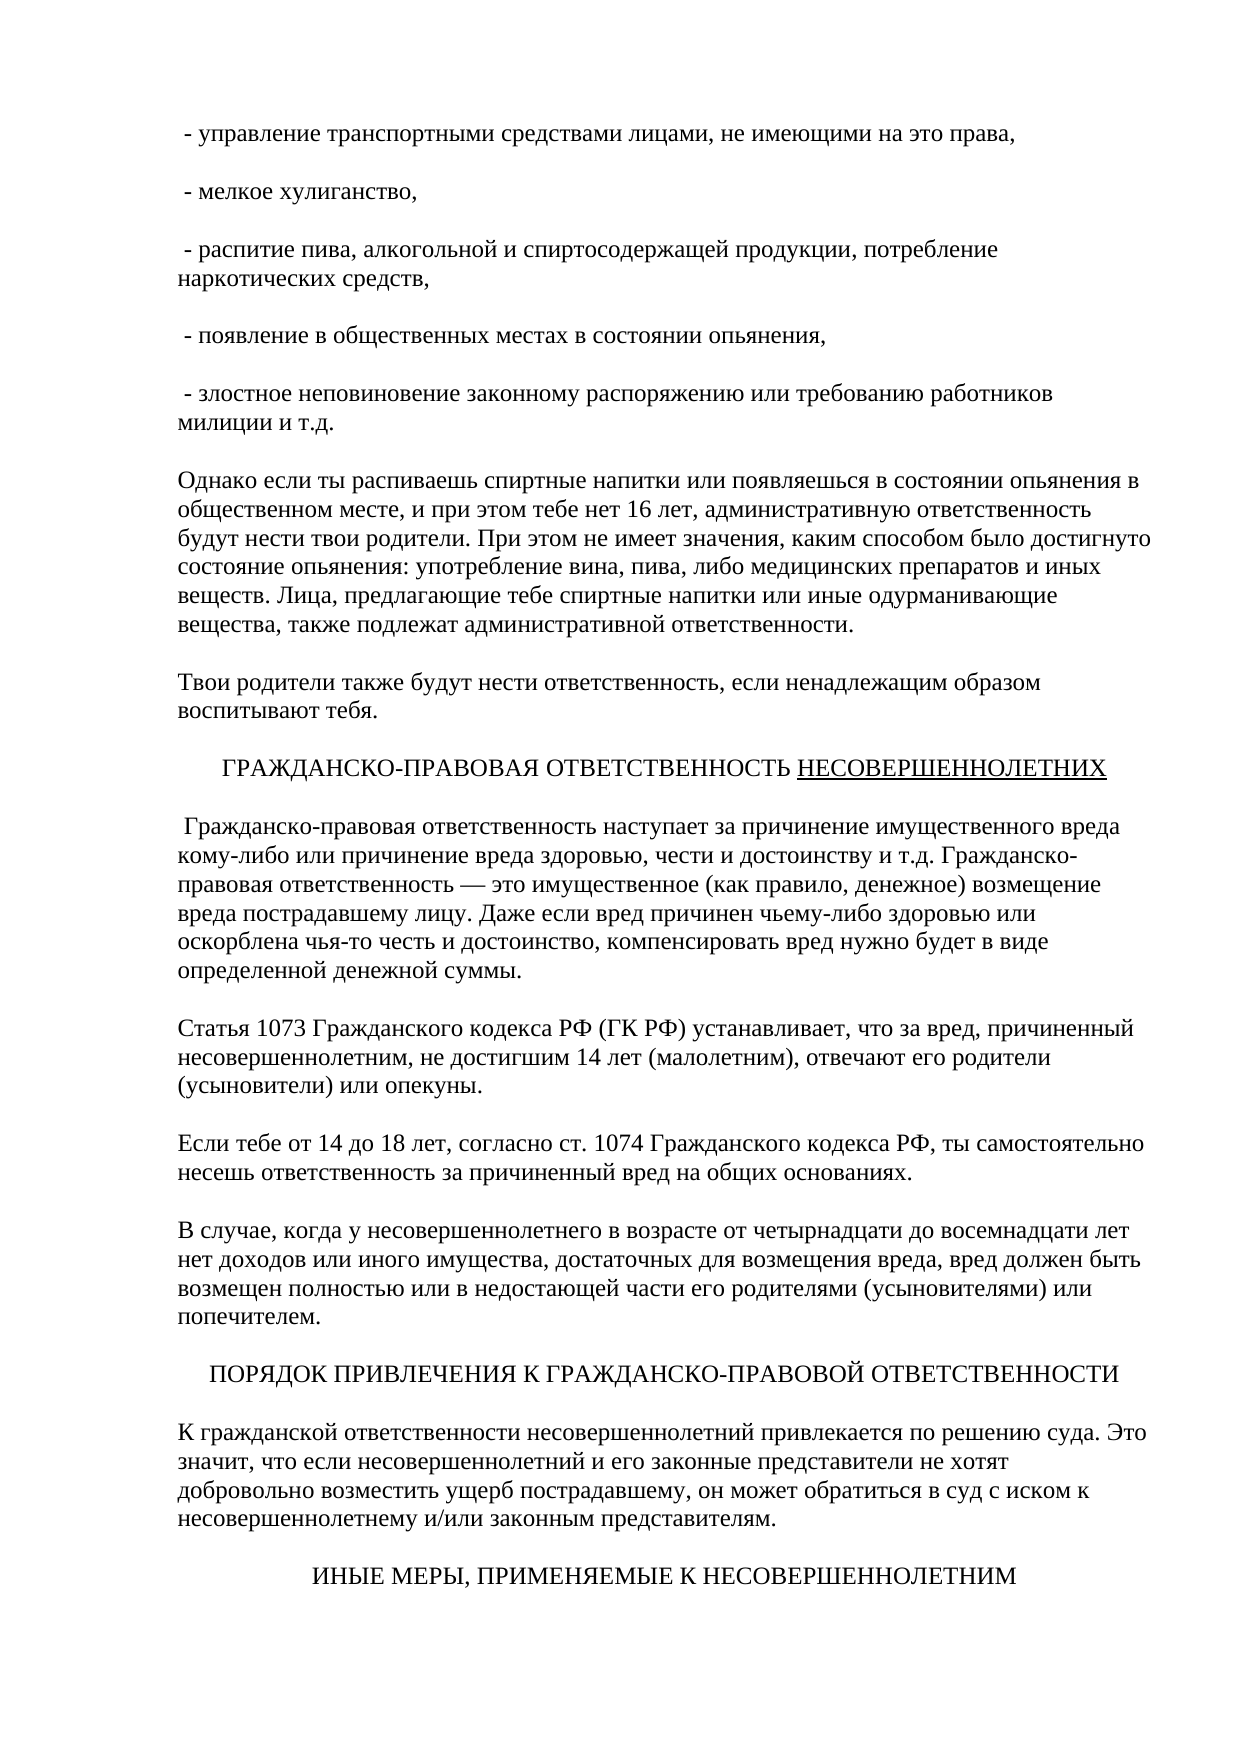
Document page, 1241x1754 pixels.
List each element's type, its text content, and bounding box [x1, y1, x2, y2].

text ИНЫЕ МЕРЫ, ПРИМЕНЯЕМЫЕ К НЕСОВЕРШЕННОЛЕТНИМ [177, 1561, 1152, 1590]
text Однако если ты распиваешь спиртные напитки или появляешься в состоянии опьянения в общественном месте, и при этом тебе нет 16 лет, административную ответственность будут нести твои родители. При этом не имеет значения, каким способом было достигнуто состояние опьянения: употребление вина, пива, либо медицинских препаратов и иных веществ. Лица, предлагающие тебе спиртные напитки или иные одурманивающие вещества, также подлежат административной ответственности. [177, 465, 1152, 638]
text - распитие пива, алкогольной и спиртосодержащей продукции, потребление наркотических средств, [177, 234, 1152, 291]
text К гражданской ответственности несовершеннолетний привлекается по решению суда. Это значит, что если несовершеннолетний и его законные представители не хотят добровольно возместить ущерб пострадавшему, он может обратиться в суд с иском к несовершеннолетнему и/или законным представителям. [177, 1417, 1152, 1532]
text Твои родители также будут нести ответственность, если ненадлежащим образом воспитывают тебя. [177, 667, 1152, 724]
text Статья 1073 Гражданского кодекса РФ (ГК РФ) устанавливает, что за вред, причиненный несовершеннолетним, не достигшим 14 лет (малолетним), отвечают его родители (усыновители) или опекуны. [177, 1013, 1152, 1099]
text - мелкое хулиганство, [177, 176, 1152, 205]
text - злостное неповиновение законному распоряжению или требованию работников милиции и т.д. [177, 378, 1152, 436]
text - управление транспортными средствами лицами, не имеющими на это права, [177, 118, 1152, 147]
text Если тебе от 14 до 18 лет, согласно ст. 1074 Гражданского кодекса РФ, ты самостоятельно несешь ответственность за причиненный вред на общих основаниях. [177, 1128, 1152, 1186]
text - появление в общественных местах в состоянии опьянения, [177, 321, 1152, 349]
text ГРАЖДАНСКО-ПРАВОВАЯ ОТВЕТСТВЕННОСТЬ НЕСОВЕРШЕННОЛЕТНИХ [177, 753, 1152, 782]
text В случае, когда у несовершеннолетнего в возрасте от четырнадцати до восемнадцати лет нет доходов или иного имущества, достаточных для возмещения вреда, вред должен быть возмещен полностью или в недостающей части его родителями (усыновителями) или попечителем. [177, 1215, 1152, 1330]
text ПОРЯДОК ПРИВЛЕЧЕНИЯ К ГРАЖДАНСКО-ПРАВОВОЙ ОТВЕТСТВЕННОСТИ [177, 1359, 1152, 1388]
text Гражданско-правовая ответственность наступает за причинение имущественного вреда кому-либо или причинение вреда здоровью, чести и достоинству и т.д. Гражданско-правовая ответственность — это имущественное (как правило, денежное) возмещение вреда пострадавшему лицу. Даже если вред причинен чьему-либо здоровью или оскорблена чья-то честь и достоинство, компенсировать вред нужно будет в виде определенной денежной суммы. [177, 811, 1152, 984]
